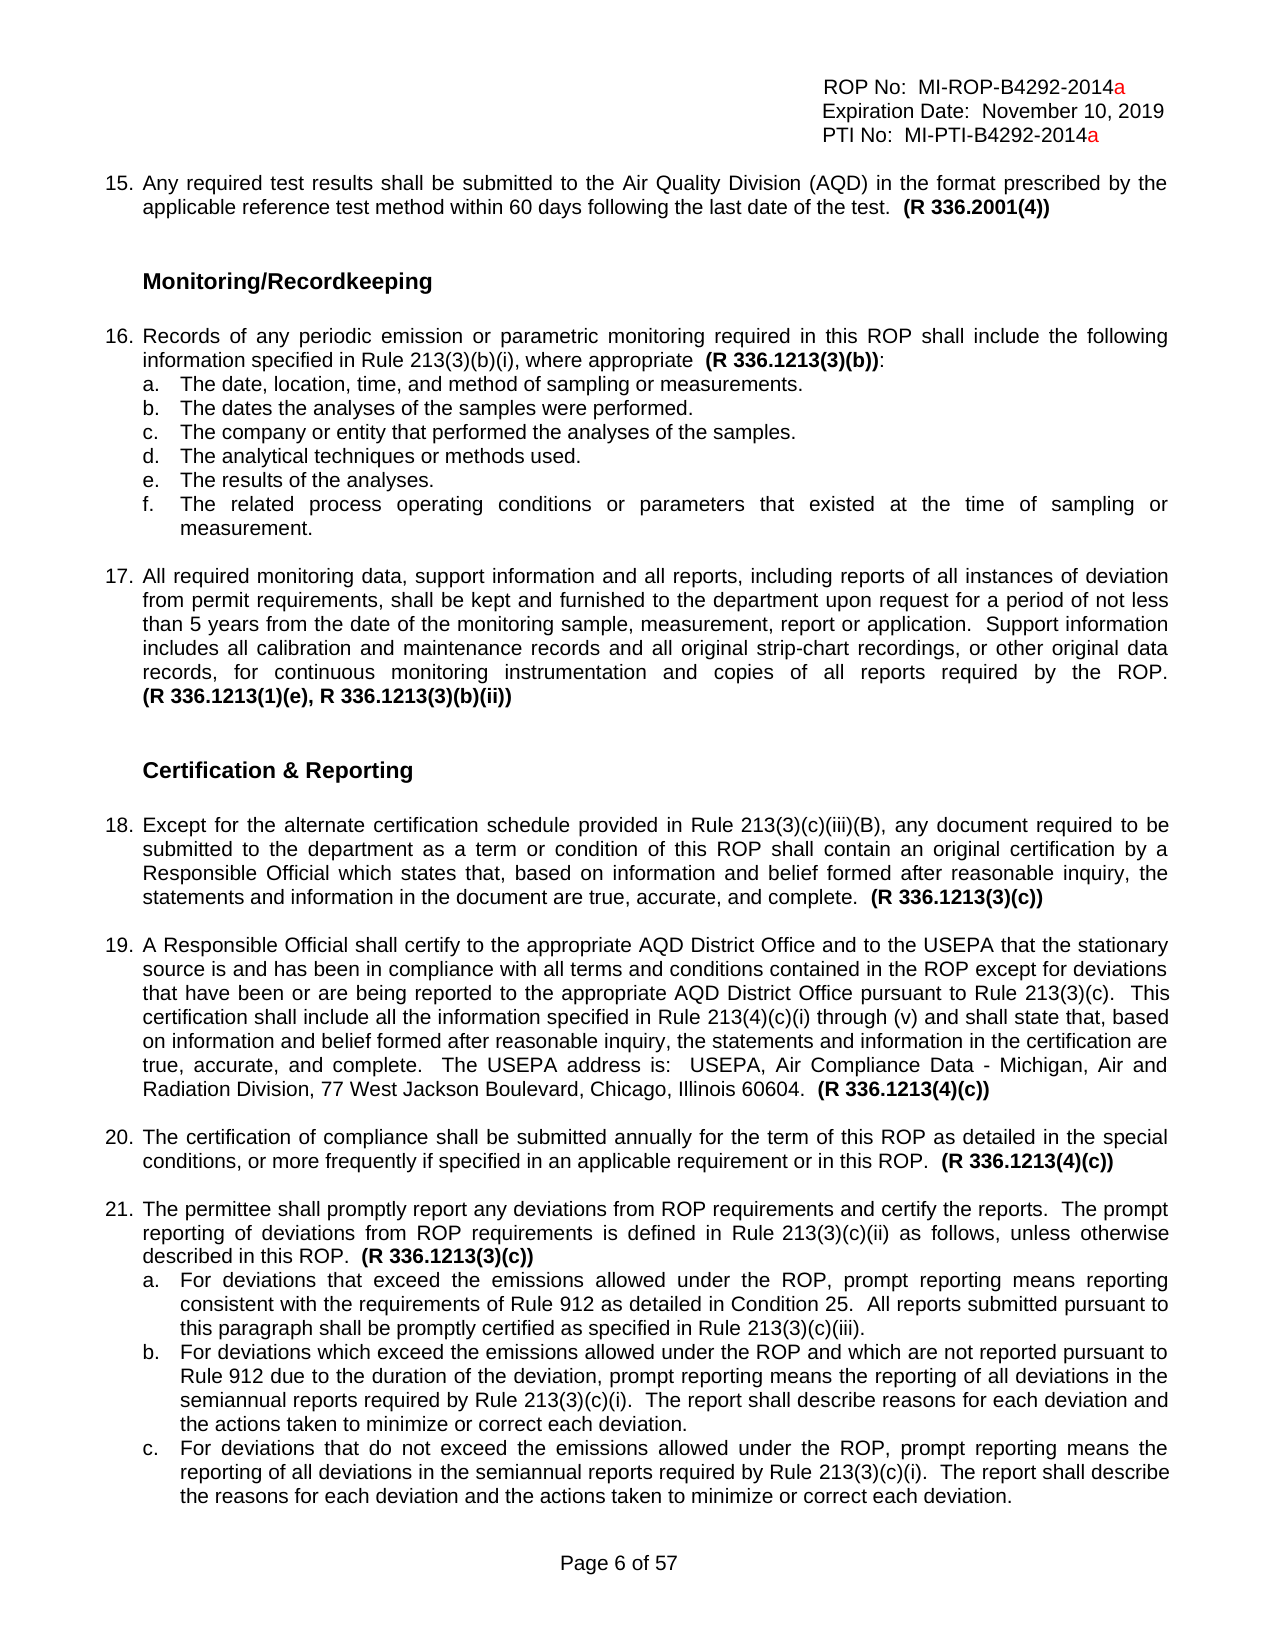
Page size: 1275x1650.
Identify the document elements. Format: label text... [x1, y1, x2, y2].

list The analytical techniques or methods used. [142, 444, 1170, 468]
list All required monitoring data, support information and all reports, including reports of all instances of deviation from permit requirements, shall be kept and furnished to the department upon request for a period of not less than 5 years from the date of the monitoring sample, measurement, report or application. Support information includes all calibration and maintenance records and all original strip-chart recordings, or other original data records, for continuous monitoring instrumentation and copies of all reports required by the ROP. (R 336.1213(1)(e), R 336.1213(3)(b)(ii)) [105, 564, 1170, 708]
list The results of the analyses. [142, 468, 1170, 492]
list Except for the alternate certification schedule provided in Rule 213(3)(c)(iii)(B), any document required to be submitted to the department as a term or condition of this ROP shall contain an original certification by a Responsible Official which states that, based on information and belief formed after reasonable inquiry, the statements and information in the document are true, accurate, and complete. (R 336.1213(3)(c)) [105, 813, 1170, 909]
list The company or entity that performed the analyses of the samples. [142, 420, 1170, 444]
list For deviations that do not exceed the emissions allowed under the ROP, prompt reporting means the reporting of all deviations in the semiannual reports required by Rule 213(3)(c)(i). The report shall describe the reasons for each deviation and the actions taken to minimize or correct each deviation. [142, 1436, 1170, 1508]
list The related process operating conditions or parameters that existed at the time of sampling or measurement. [142, 492, 1170, 540]
list The permittee shall promptly report any deviations from ROP requirements and certify the reports. The prompt reporting of deviations from ROP requirements is defined in Rule 213(3)(c)(ii) as follows, unless otherwise described in this ROP. (R 336.1213(3)(c)) [105, 1196, 1170, 1268]
list The certification of compliance shall be submitted annually for the term of this ROP as detailed in the special conditions, or more frequently if specified in an applicable requirement or in this ROP. (R 336.1213(4)(c)) [105, 1124, 1170, 1172]
list The date, location, time, and method of sampling or measurements. [142, 372, 1170, 396]
list Records of any periodic emission or parametric monitoring required in this ROP shall include the following information specified in Rule 213(3)(b)(i), where appropriate (R 336.1213(3)(b)): [105, 324, 1170, 372]
list A Responsible Official shall certify to the appropriate AQD District Office and to the USEPA that the stationary source is and has been in compliance with all terms and conditions contained in the ROP except for deviations that have been or are being reported to the appropriate AQD District Office pursuant to Rule 213(3)(c). This certification shall include all the information specified in Rule 213(4)(c)(i) through (v) and shall state that, based on information and belief formed after reasonable inquiry, the statements and information in the certification are true, accurate, and complete. The USEPA address is: USEPA, Air Compliance Data - Michigan, Air and Radiation Division, 77 West Jackson Boulevard, Chicago, Illinois 60604. (R 336.1213(4)(c)) [105, 933, 1170, 1101]
list For deviations that exceed the emissions allowed under the ROP, prompt reporting means reporting consistent with the requirements of Rule 912 as detailed in Condition 25. All reports submitted pursuant to this paragraph shall be promptly certified as specified in Rule 213(3)(c)(iii). [142, 1268, 1170, 1340]
subtitle Monitoring/Recordkeeping [105, 268, 1170, 294]
list The dates the analyses of the samples were performed. [142, 396, 1170, 420]
list For deviations which exceed the emissions allowed under the ROP and which are not reported pursuant to Rule 912 due to the duration of the deviation, prompt reporting means the reporting of all deviations in the semiannual reports required by Rule 213(3)(c)(i). The report shall describe reasons for each deviation and the actions taken to minimize or correct each deviation. [142, 1340, 1170, 1436]
list Any required test results shall be submitted to the Air Quality Division (AQD) in the format prescribed by the applicable reference test method within 60 days following the last date of the test. (R 336.2001(4)) [105, 171, 1170, 219]
subtitle Certification & Reporting [105, 757, 1170, 783]
